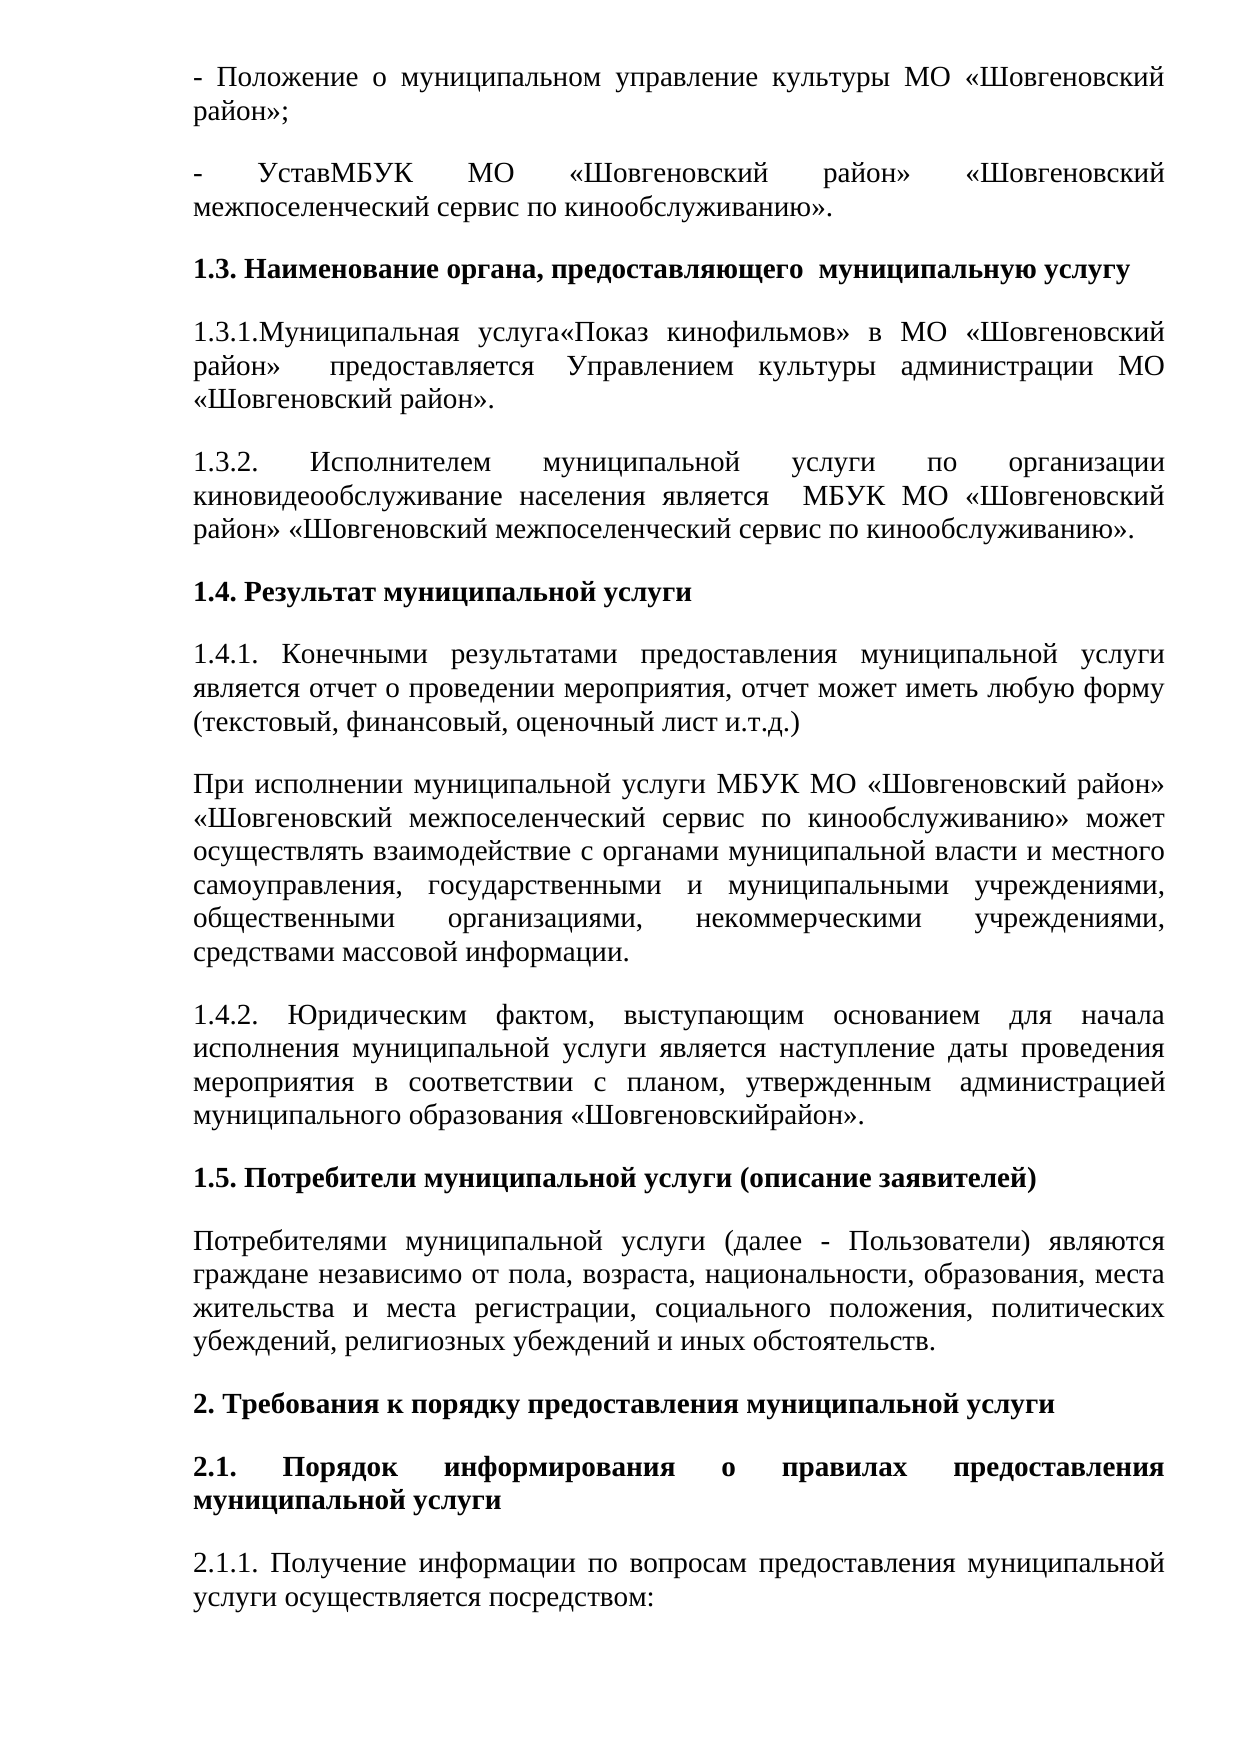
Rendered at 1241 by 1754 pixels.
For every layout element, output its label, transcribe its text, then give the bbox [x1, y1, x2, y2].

text 1.4.2. Юридическим фактом, выступающим основанием для начала исполнения муниципальной услуги является наступление даты проведения мероприятия в соответствии с планом, утвержденным администрацией муниципального образования «Шовгеновскийрайон». [193, 997, 1166, 1131]
text 2. Требования к порядку предоставления муниципальной услуги [193, 1386, 1166, 1420]
text - УставМБУК МО «Шовгеновский район» «Шовгеновский межпоселенческий сервис по кинообслуживанию». [193, 155, 1166, 222]
text Потребителями муниципальной услуги (далее - Пользователи) являются граждане независимо от пола, возраста, национальности, образования, места жительства и места регистрации, социального положения, политических убеждений, религиозных убеждений и иных обстоятельств. [193, 1223, 1166, 1357]
text 1.4. Результат муниципальной услуги [193, 574, 1166, 607]
text 1.3.2. Исполнителем муниципальной услуги по организации киновидеообслуживание населения является МБУК МО «Шовгеновский район» «Шовгеновский межпоселенческий сервис по кинообслуживанию». [193, 444, 1166, 545]
text 1.5. Потребители муниципальной услуги (описание заявителей) [193, 1160, 1166, 1194]
text 1.4.1. Конечными результатами предоставления муниципальной услуги является отчет о проведении мероприятия, отчет может иметь любую форму (текстовый, финансовый, оценочный лист и.т.д.) [193, 637, 1166, 737]
text 1.3. Наименование органа, предоставляющего муниципальную услугу [193, 252, 1166, 285]
text 2.1. Порядок информирования о правилах предоставления муниципальной услуги [193, 1449, 1166, 1516]
text 1.3.1.Муниципальная услуга«Показ кинофильмов» в МО «Шовгеновский район» предоставляется Управлением культуры администрации МО «Шовгеновский район». [193, 314, 1166, 415]
text При исполнении муниципальной услуги МБУК МО «Шовгеновский район» «Шовгеновский межпоселенческий сервис по кинообслуживанию» может осуществлять взаимодействие с органами муниципальной власти и местного самоуправления, государственными и муниципальными учреждениями, общественными организациями, некоммерческими учреждениями, средствами массовой информации. [193, 766, 1166, 968]
text 2.1.1. Получение информации по вопросам предоставления муниципальной услуги осуществляется посредством: [193, 1545, 1166, 1612]
text - Положение о муниципальном управление культуры МО «Шовгеновский район»; [193, 59, 1166, 126]
